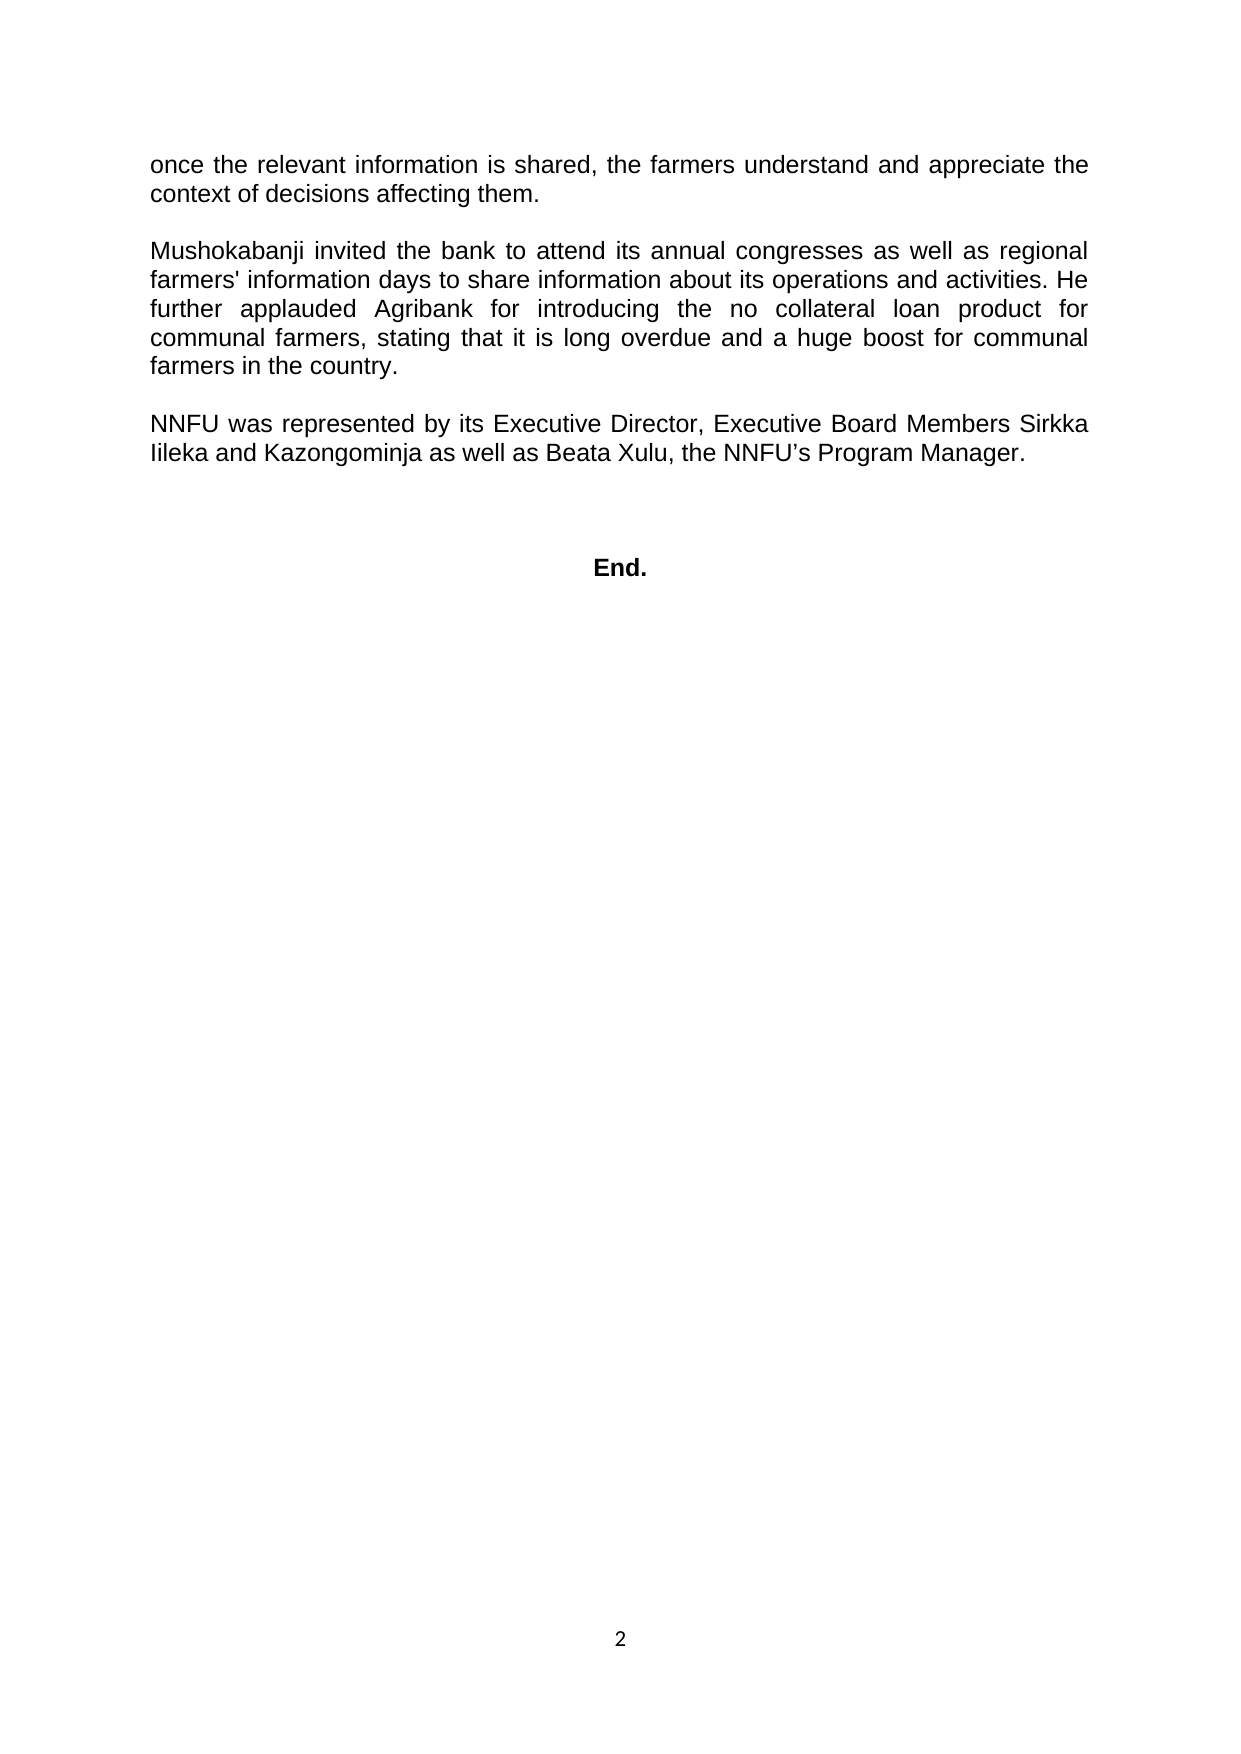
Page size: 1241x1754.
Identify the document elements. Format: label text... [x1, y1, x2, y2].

text Mushokabanji invited the bank to attend its annual congresses as well as regional farmers' information days to share information about its operations and activities. He further applauded Agribank for introducing the no collateral loan product for communal farmers, stating that it is long overdue and a huge boost for communal farmers in the country. [150, 236, 1090, 380]
text End. [150, 552, 1090, 581]
text NNFU was represented by its Executive Director, Executive Board Members Sirkka Iileka and Kazongominja as well as Beata Xulu, the NNFU’s Program Manager. [150, 409, 1090, 466]
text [150, 150, 1090, 207]
